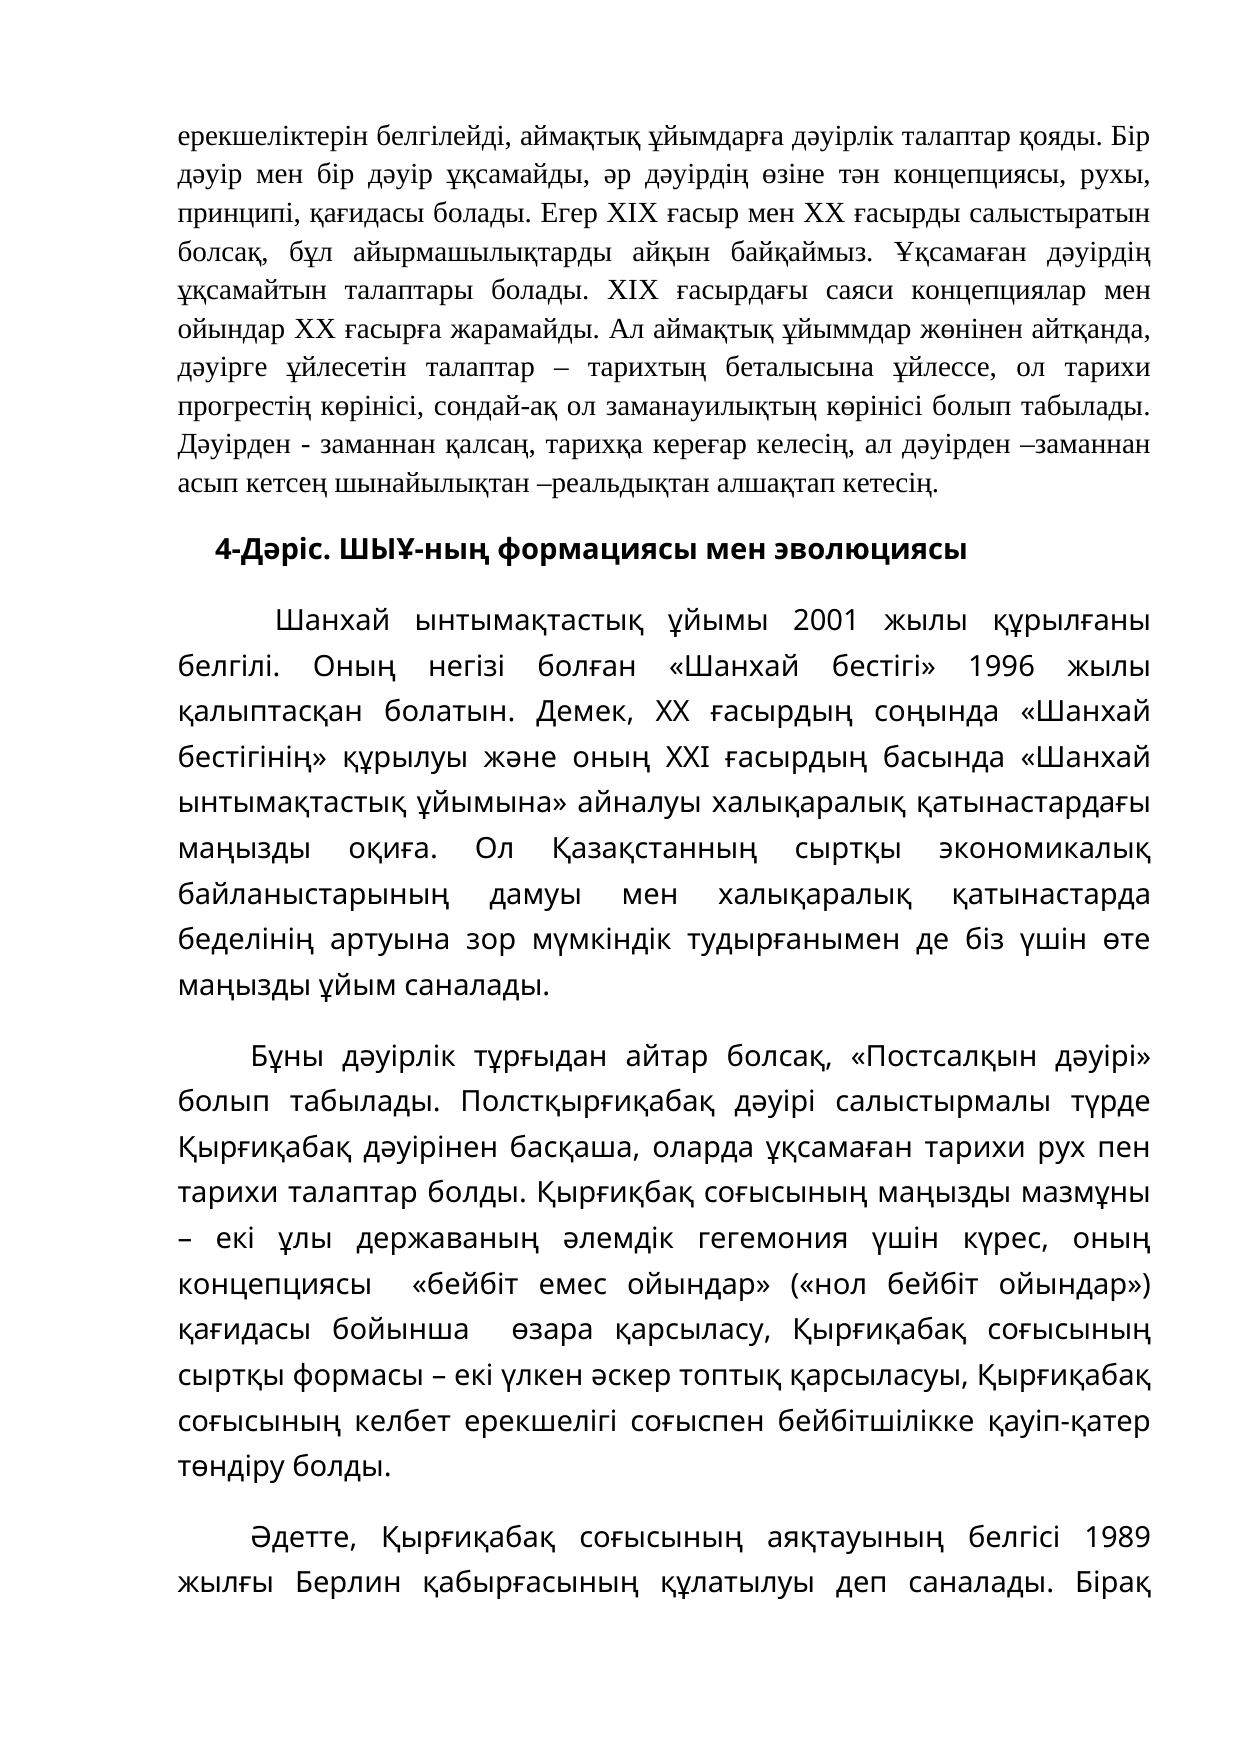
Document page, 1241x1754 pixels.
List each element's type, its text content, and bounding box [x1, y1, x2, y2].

text 4-Дәріс. ШЫҰ-ның формациясы мен эволюциясы [215, 528, 1152, 568]
text Бұны дәуірлік тұрғыдан айтар болсақ, «Постсалқын дәуірі» болып табылады. Полстқырғиқабақ дәуірі салыстырмалы түрде Қырғиқабақ дәуірінен басқаша, оларда ұқсамаған тарихи рух пен тарихи талаптар болды. Қырғиқбақ соғысының маңызды мазмұны – екі ұлы державаның әлемдік гегемония үшін күрес, оның концепциясы «бейбіт емес ойындар» («нол бейбіт ойындар») қағидасы бойынша өзара қарсыласу, Қырғиқабақ соғысының сыртқы формасы – екі үлкен әскер топтық қарсыласуы, Қырғиқабақ соғысының келбет ерекшелігі соғыспен бейбітшілікке қауіп-қатер төндіру болды. [177, 1035, 1152, 1485]
text Шанхай ынтымақтастық ұйымы 2001 жылы құрылғаны белгілі. Оның негізі болған «Шанхай бестігі» 1996 жылы қалыптасқан болатын. Демек, ХХ ғасырдың соңында «Шанхай бестігінің» құрылуы және оның ХХІ ғасырдың басында «Шанхай ынтымақтастық ұйымына» айналуы халықаралық қатынастардағы маңызды оқиға. Ол Қазақстанның сыртқы экономикалық байланыстарының дамуы мен халықаралық қатынастарда беделінің артуына зор мүмкіндік тудырғанымен де біз үшін өте маңызды ұйым саналады. [177, 599, 1152, 1004]
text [177, 1516, 1152, 1601]
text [177, 118, 1152, 498]
